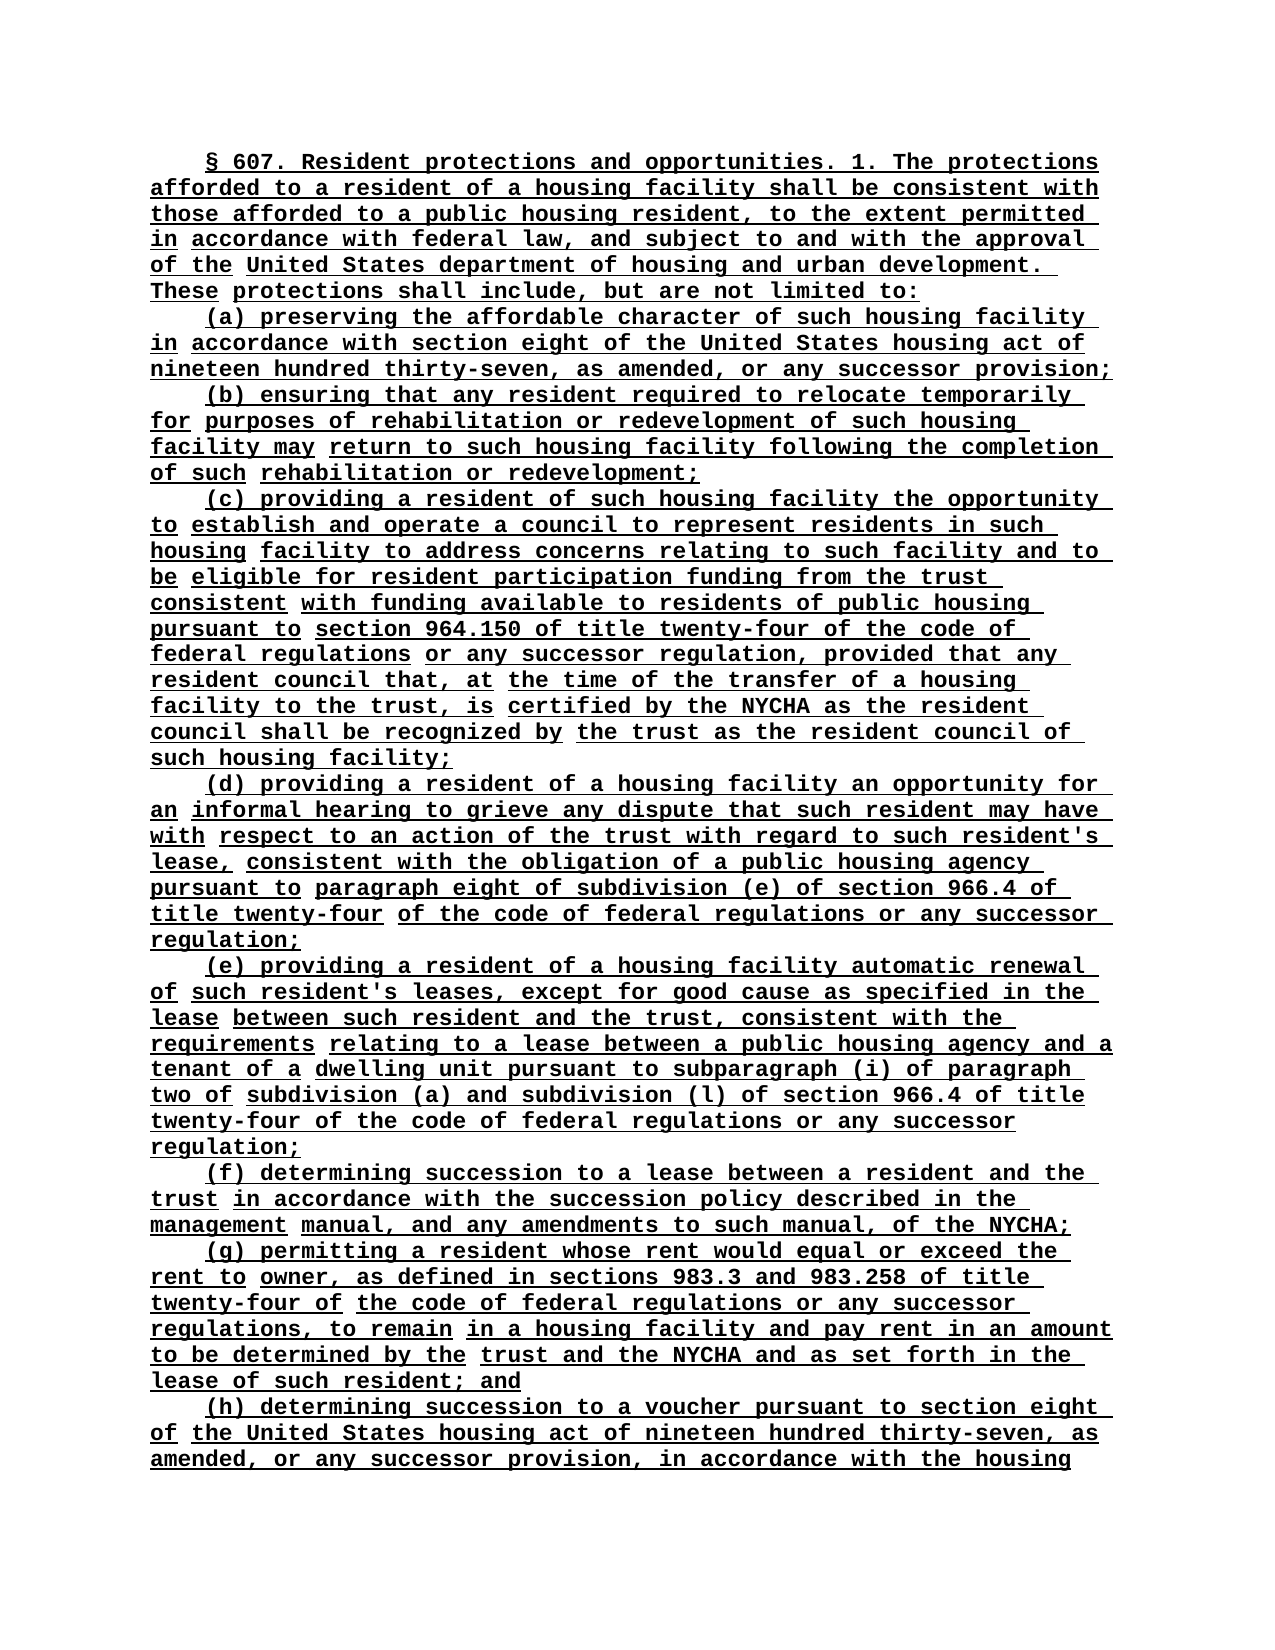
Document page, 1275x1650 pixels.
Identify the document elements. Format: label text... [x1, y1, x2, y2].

text § 607. Resident protections and opportunities. 1. The protections afforded to a resident of a housing facility shall be consistent with those afforded to a public housing resident, to the extent permitted in accordance with federal law, and subject to and with the approval of the United States department of housing and urban development. These protections shall include, but are not limited to: [150, 150, 1125, 306]
text (g) permitting a resident whose rent would equal or exceed the rent to owner, as defined in sections 983.3 and 983.258 of title twenty-four of the code of federal regulations or any successor regulations, to remain in a housing facility and pay rent in an amount to be determined by the trust and the NYCHA and as set forth in the lease of such resident; and [150, 1239, 1125, 1395]
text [150, 1395, 1125, 1473]
text (b) ensuring that any resident required to relocate temporarily for purposes of rehabilitation or redevelopment of such housing facility may return to such housing facility following the completion of such rehabilitation or redevelopment; [150, 383, 1125, 487]
text (c) providing a resident of such housing facility the opportunity to establish and operate a council to represent residents in such housing facility to address concerns relating to such facility and to be eligible for resident participation funding from the trust consistent with funding available to residents of public housing pursuant to section 964.150 of title twenty-four of the code of federal regulations or any successor regulation, provided that any resident council that, at the time of the transfer of a housing facility to the trust, is certified by the NYCHA as the resident council shall be recognized by the trust as the resident council of such housing facility; [150, 487, 1125, 772]
text (e) providing a resident of a housing facility automatic renewal of such resident's leases, except for good cause as specified in the lease between such resident and the trust, consistent with the requirements relating to a lease between a public housing agency and a tenant of a dwelling unit pursuant to subparagraph (i) of paragraph two of subdivision (a) and subdivision (l) of section 966.4 of title twenty-four of the code of federal regulations or any successor regulation; [150, 954, 1125, 1162]
text (a) preserving the affordable character of such housing facility in accordance with section eight of the United States housing act of nineteen hundred thirty-seven, as amended, or any successor provision; [150, 306, 1125, 383]
text (f) determining succession to a lease between a resident and the trust in accordance with the succession policy described in the management manual, and any amendments to such manual, of the NYCHA; [150, 1162, 1125, 1239]
text (d) providing a resident of a housing facility an opportunity for an informal hearing to grieve any dispute that such resident may have with respect to an action of the trust with regard to such resident's lease, consistent with the obligation of a public housing agency pursuant to paragraph eight of subdivision (e) of section 966.4 of title twenty-four of the code of federal regulations or any successor regulation; [150, 772, 1125, 954]
